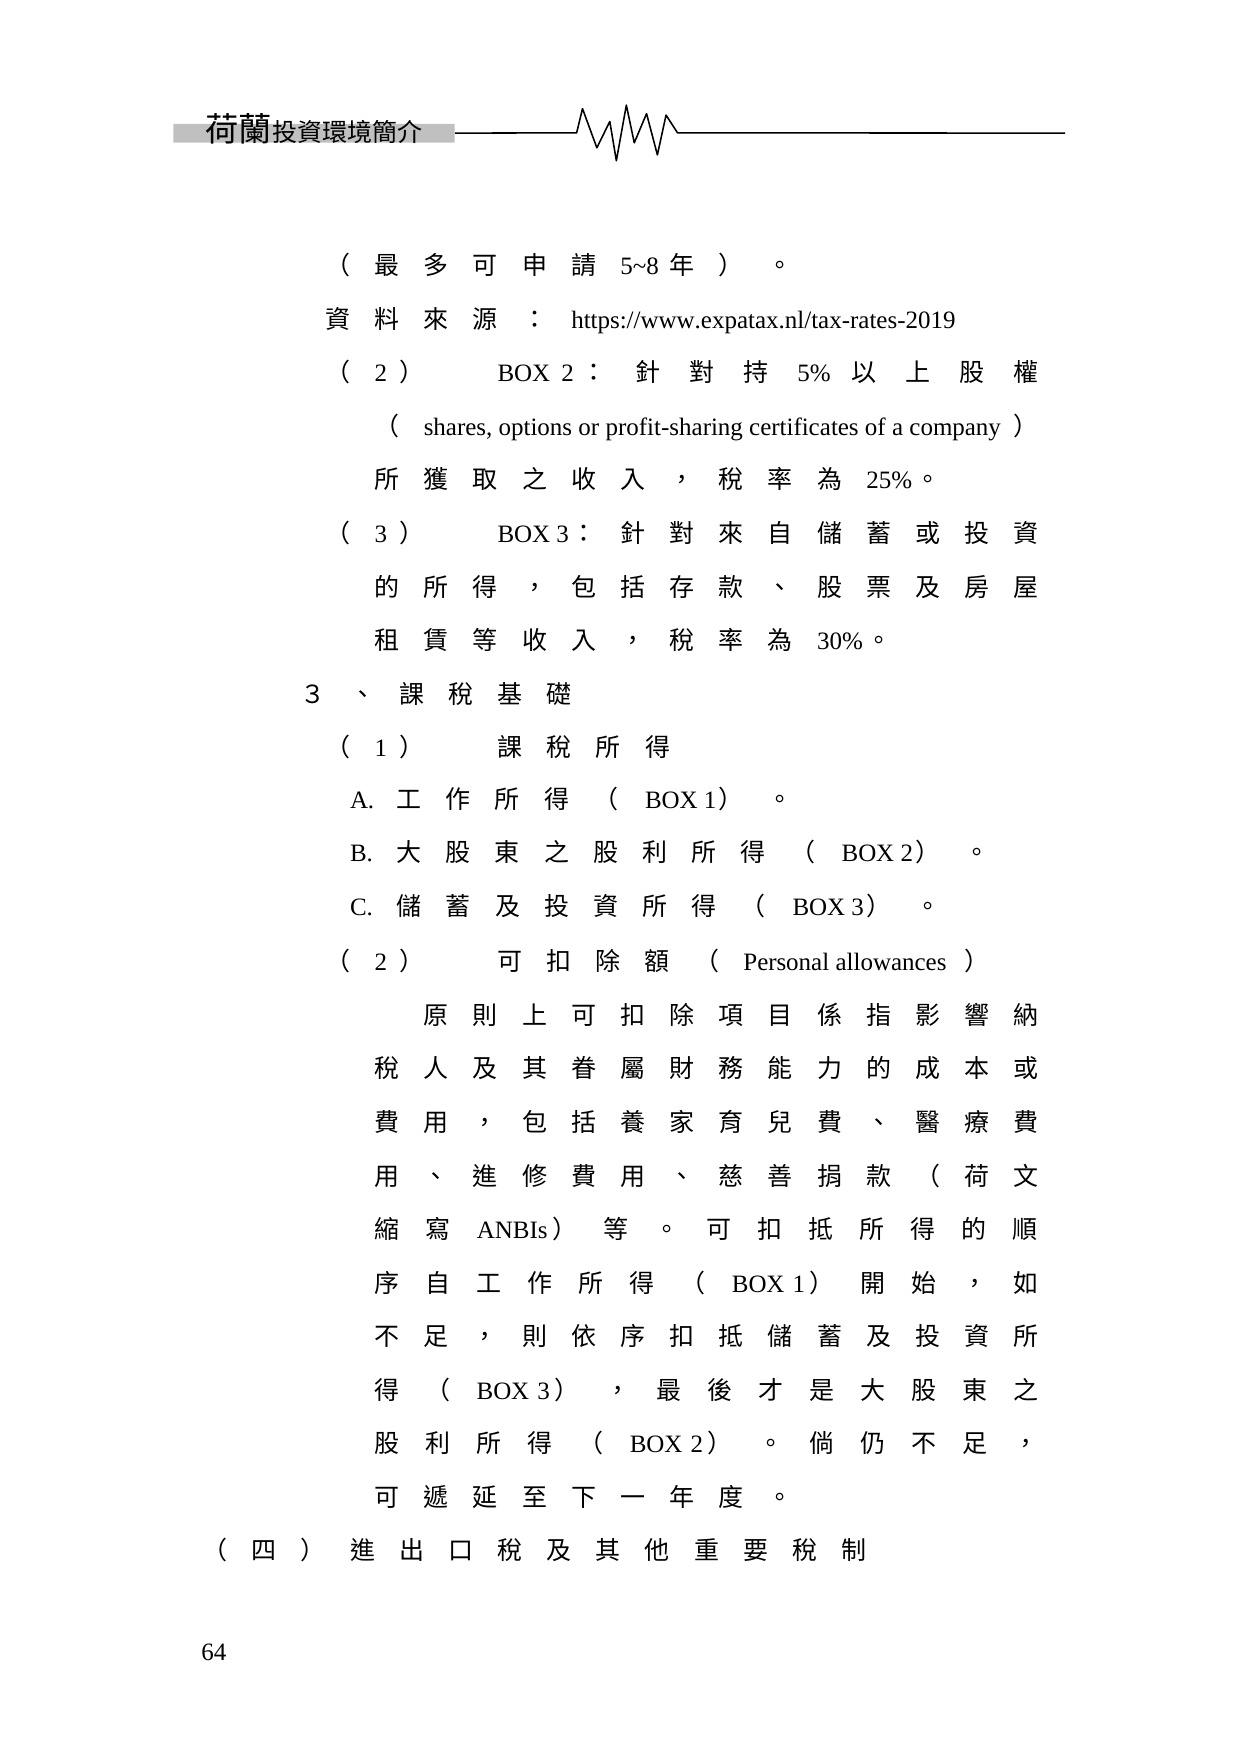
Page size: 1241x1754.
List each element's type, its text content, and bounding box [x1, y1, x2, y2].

text （四）進出口稅及其他重要稅制 [202, 1522, 1063, 1576]
text （1） 課稅所得 [301, 719, 1063, 773]
text （2） 可扣除額（Personal allowances） [301, 933, 1063, 987]
text B. 大股東之股利所得（BOX 2）。 [325, 826, 1063, 880]
text C. 儲蓄及投資所得（BOX 3）。 [325, 880, 1063, 933]
text （2） BOX 2：針對持5%以上股權（shares, options or profit-sharing certificates of a company）所獲取之收入，稅率為25%。 [301, 344, 1063, 505]
text ３、課稅基礎 [276, 666, 1063, 719]
text 資料來源：https://www.expatax.nl/tax-rates-2019 [311, 291, 1063, 344]
text A. 工作所得（BOX 1）。 [325, 773, 1063, 826]
text （3） BOX 3：針對來自儲蓄或投資的所得，包括存款、股票及房屋租賃等收入，稅率為30%。 [301, 505, 1063, 666]
text 原則上可扣除項目係指影響納稅人及其眷屬財務能力的成本或費用，包括養家育兒費、醫療費用、進修費用、慈善捐款（荷文縮寫ANBIs）等。可扣抵所得的順序自工作所得（BOX 1）開始，如不足，則依序扣抵儲蓄及投資所得（BOX 3），最後才是大股東之股利所得（BOX 2）。倘仍不足，可遞延至下一年度。 [362, 987, 1063, 1522]
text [311, 237, 1063, 291]
